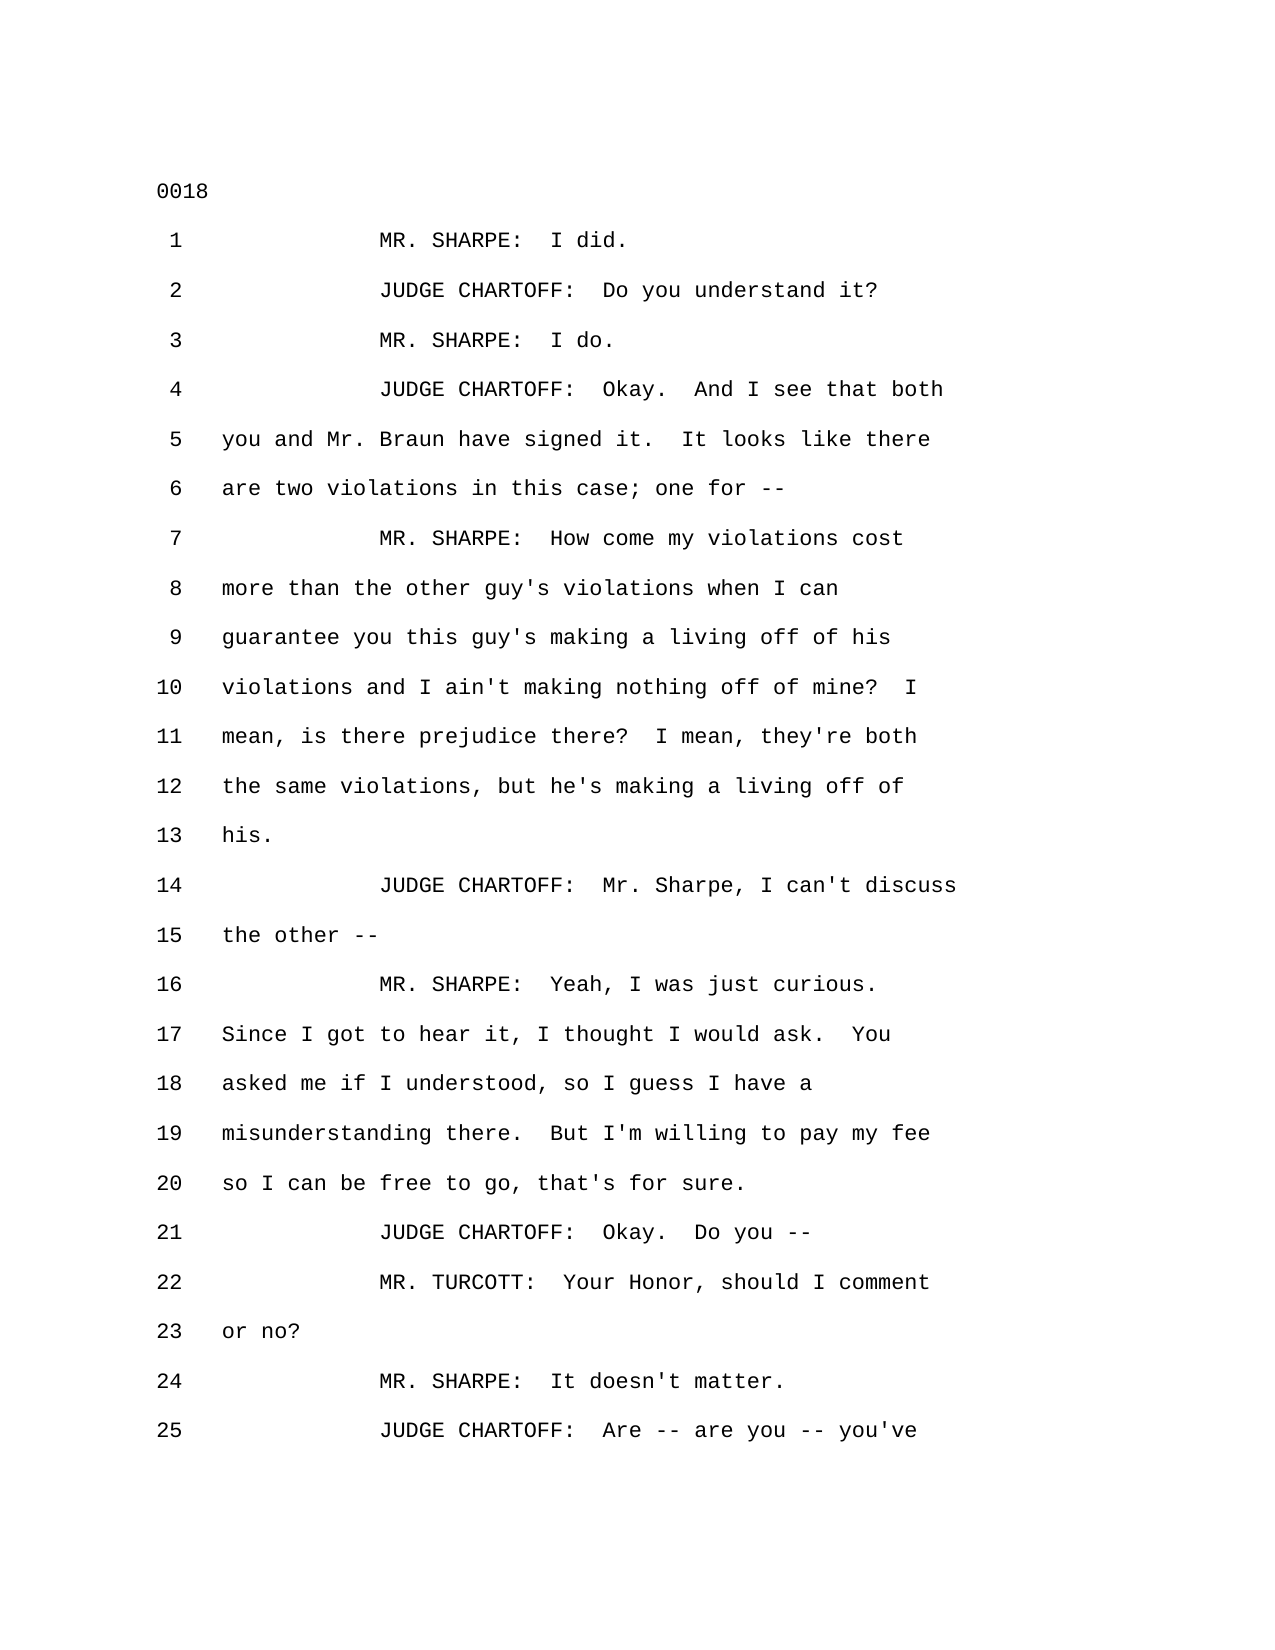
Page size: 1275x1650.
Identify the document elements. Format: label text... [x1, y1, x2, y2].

text 14 JUDGE CHARTOFF: Mr. Sharpe, I can't discuss [156, 874, 1119, 899]
text 8 more than the other guy's violations when I can [156, 577, 1119, 601]
text 7 MR. SHARPE: How come my violations cost [156, 527, 1119, 552]
text 11 mean, is there prejudice there? I mean, they're both [156, 725, 1119, 750]
text 5 you and Mr. Braun have signed it. It looks like there [156, 428, 1119, 453]
text 24 MR. SHARPE: It doesn't matter. [156, 1370, 1119, 1395]
text 23 or no? [156, 1320, 1119, 1345]
text 21 JUDGE CHARTOFF: Okay. Do you -- [156, 1221, 1119, 1246]
text 17 Since I got to hear it, I thought I would ask. You [156, 1023, 1119, 1048]
text 4 JUDGE CHARTOFF: Okay. And I see that both [156, 378, 1119, 403]
text 2 JUDGE CHARTOFF: Do you understand it? [156, 279, 1119, 304]
text 20 so I can be free to go, that's for sure. [156, 1172, 1119, 1196]
text 13 his. [156, 824, 1119, 849]
text 19 misunderstanding there. But I'm willing to pay my fee [156, 1122, 1119, 1147]
text 6 are two violations in this case; one for -- [156, 477, 1119, 502]
text 22 MR. TURCOTT: Your Honor, should I comment [156, 1271, 1119, 1296]
text 9 guarantee you this guy's making a living off of his [156, 626, 1119, 651]
text 0018 [156, 180, 1119, 205]
text 16 MR. SHARPE: Yeah, I was just curious. [156, 973, 1119, 998]
text 15 the other -- [156, 924, 1119, 948]
text 18 asked me if I understood, so I guess I have a [156, 1072, 1119, 1097]
text 12 the same violations, but he's making a living off of [156, 775, 1119, 800]
text 1 MR. SHARPE: I did. [156, 229, 1119, 254]
text 10 violations and I ain't making nothing off of mine? I [156, 676, 1119, 701]
text 3 MR. SHARPE: I do. [156, 329, 1119, 353]
text 25 JUDGE CHARTOFF: Are -- are you -- you've [156, 1419, 1119, 1444]
